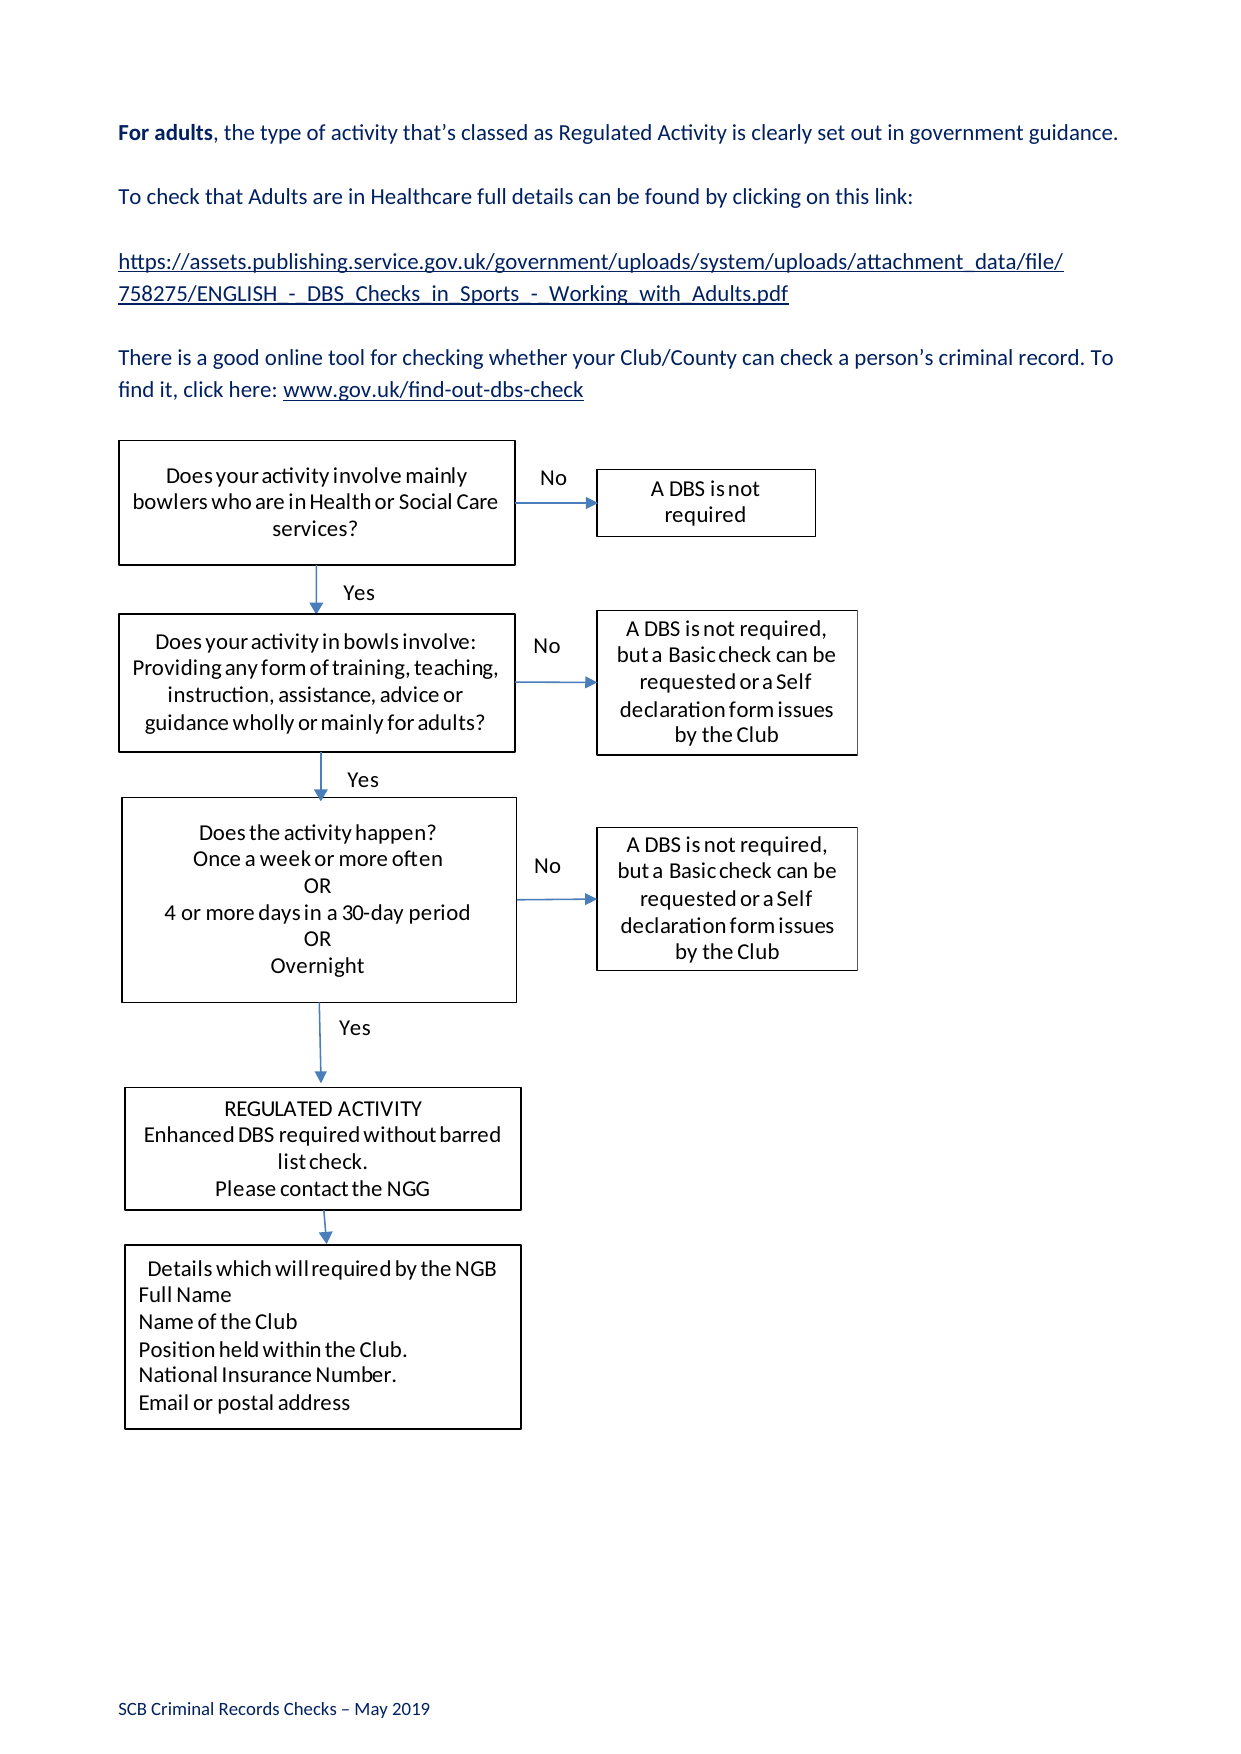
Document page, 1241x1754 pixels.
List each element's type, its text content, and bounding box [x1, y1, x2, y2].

text https://assets.publishing.service.gov.uk/government/uploads/system/uploads/attachment_data/file/758275/ENGLISH_-_DBS_Checks_in_Sports_-_Working_with_Adults.pdf [118, 247, 1122, 307]
text To check that Adults are in Healthcare full details can be found by clicking on this link: [118, 182, 1122, 211]
text There is a good online tool for checking whether your Club/County can check a person’s criminal record. To find it, click here: www.gov.uk/find-out-dbs-check [118, 343, 1122, 404]
text For adults, the type of activity that’s classed as Regulated Activity is clearly set out in government guidance. [118, 118, 1122, 146]
